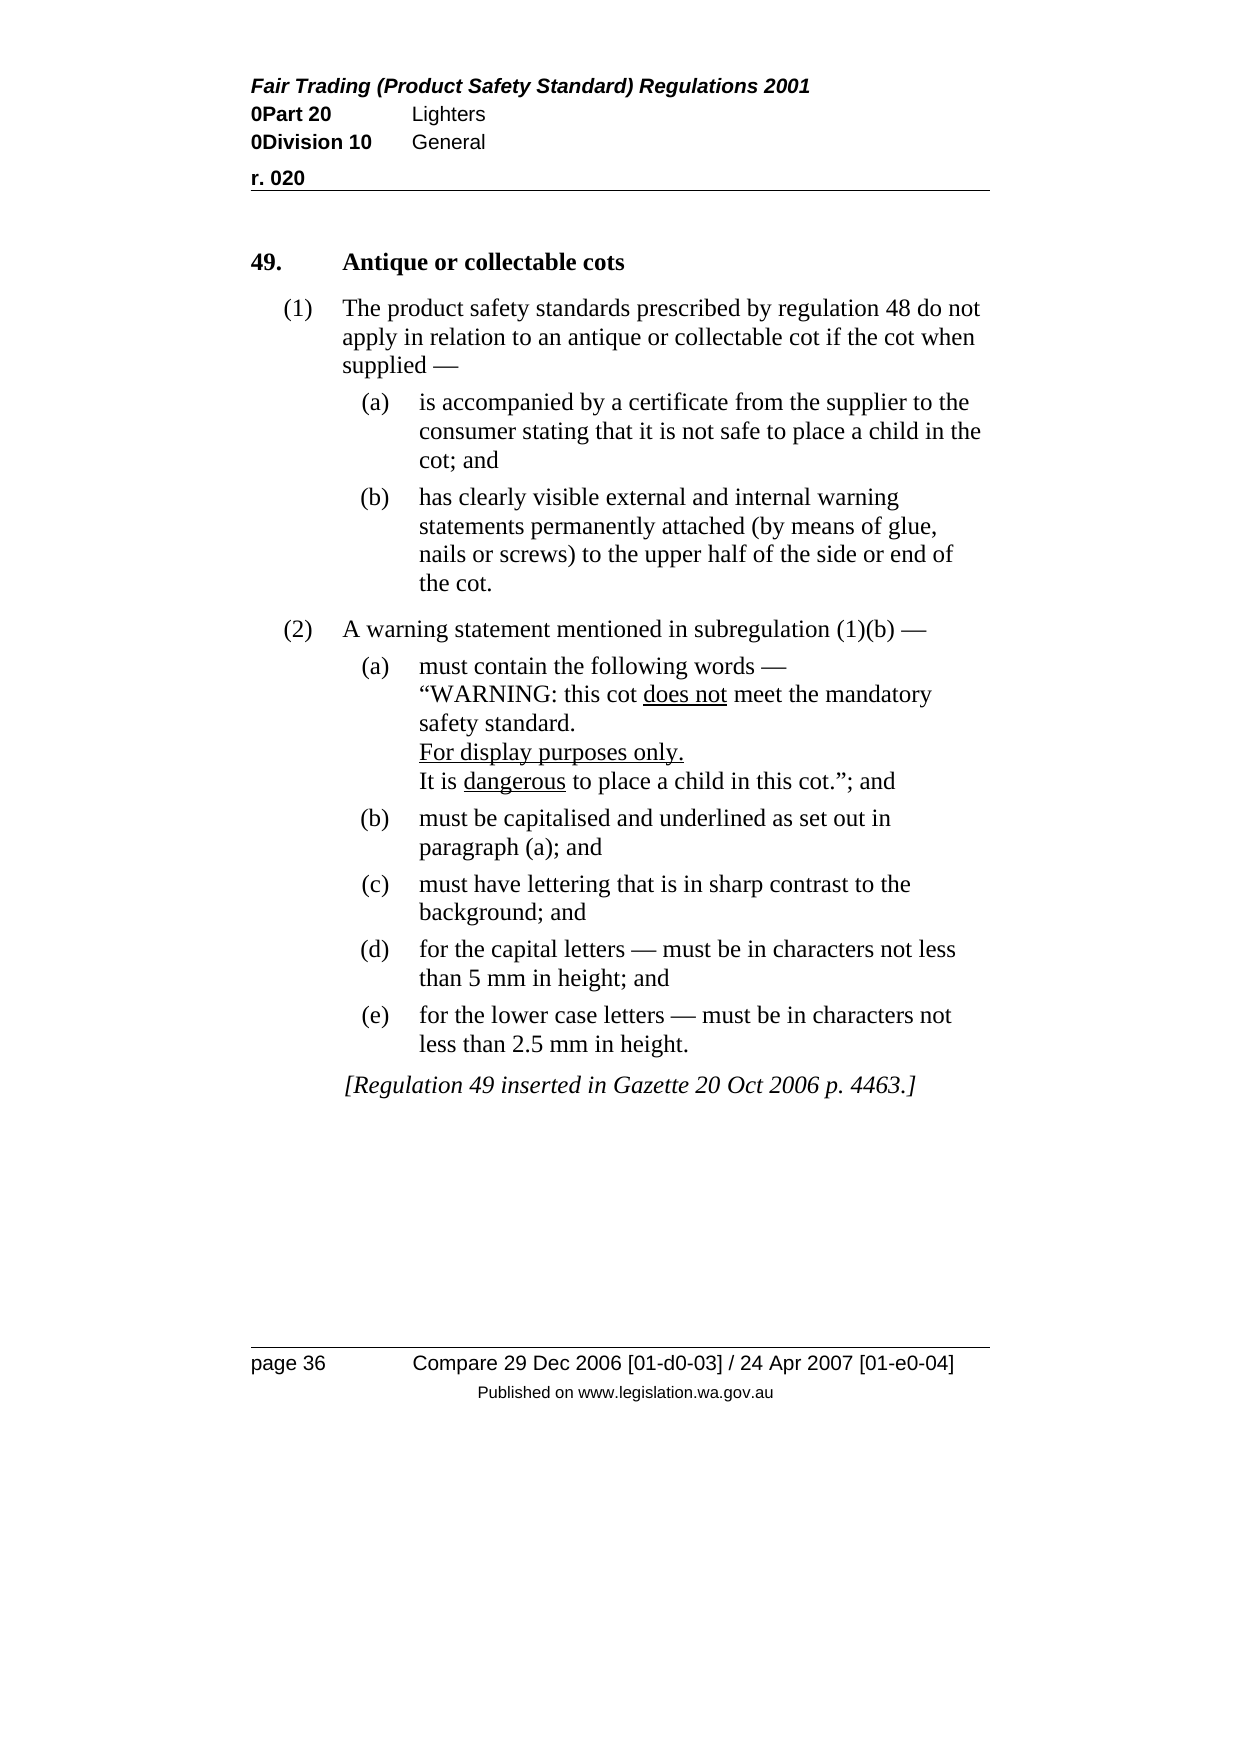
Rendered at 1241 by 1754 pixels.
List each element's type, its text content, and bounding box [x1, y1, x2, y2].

text (a) is accompanied by a certificate from the supplier to the consumer stating that it is not safe to place a child in the cot; and [251, 387, 990, 474]
subtitle 49. Antique or collectable cots [251, 247, 990, 276]
text (e) for the lower case letters — must be in characters not less than 2.5 mm in height. [251, 1000, 990, 1058]
text (2) A warning statement mentioned in subregulation (1)(b) — [251, 614, 990, 642]
text (1) The product safety standards prescribed by regulation 48 do not apply in relation to an antique or collectable cot if the cot when supplied — [251, 293, 990, 379]
text (b) must be capitalised and underlined as set out in paragraph (a); and [251, 803, 990, 860]
text (b) has clearly visible external and internal warning statements permanently attached (by means of glue, nails or screws) to the upper half of the side or end of the cot. [251, 482, 990, 597]
text [Regulation 49 inserted in Gazette 20 Oct 2006 p. 4463.] [251, 1070, 990, 1099]
text (c) must have lettering that is in sharp contrast to the background; and [251, 869, 990, 926]
text (a) must contain the following words — “WARNING: this cot does not meet the mandatory safety standard. For display purposes only. It is dangerous to place a child in this cot.”; and [251, 651, 990, 794]
text (d) for the capital letters — must be in characters not less than 5 mm in height; and [251, 934, 990, 992]
